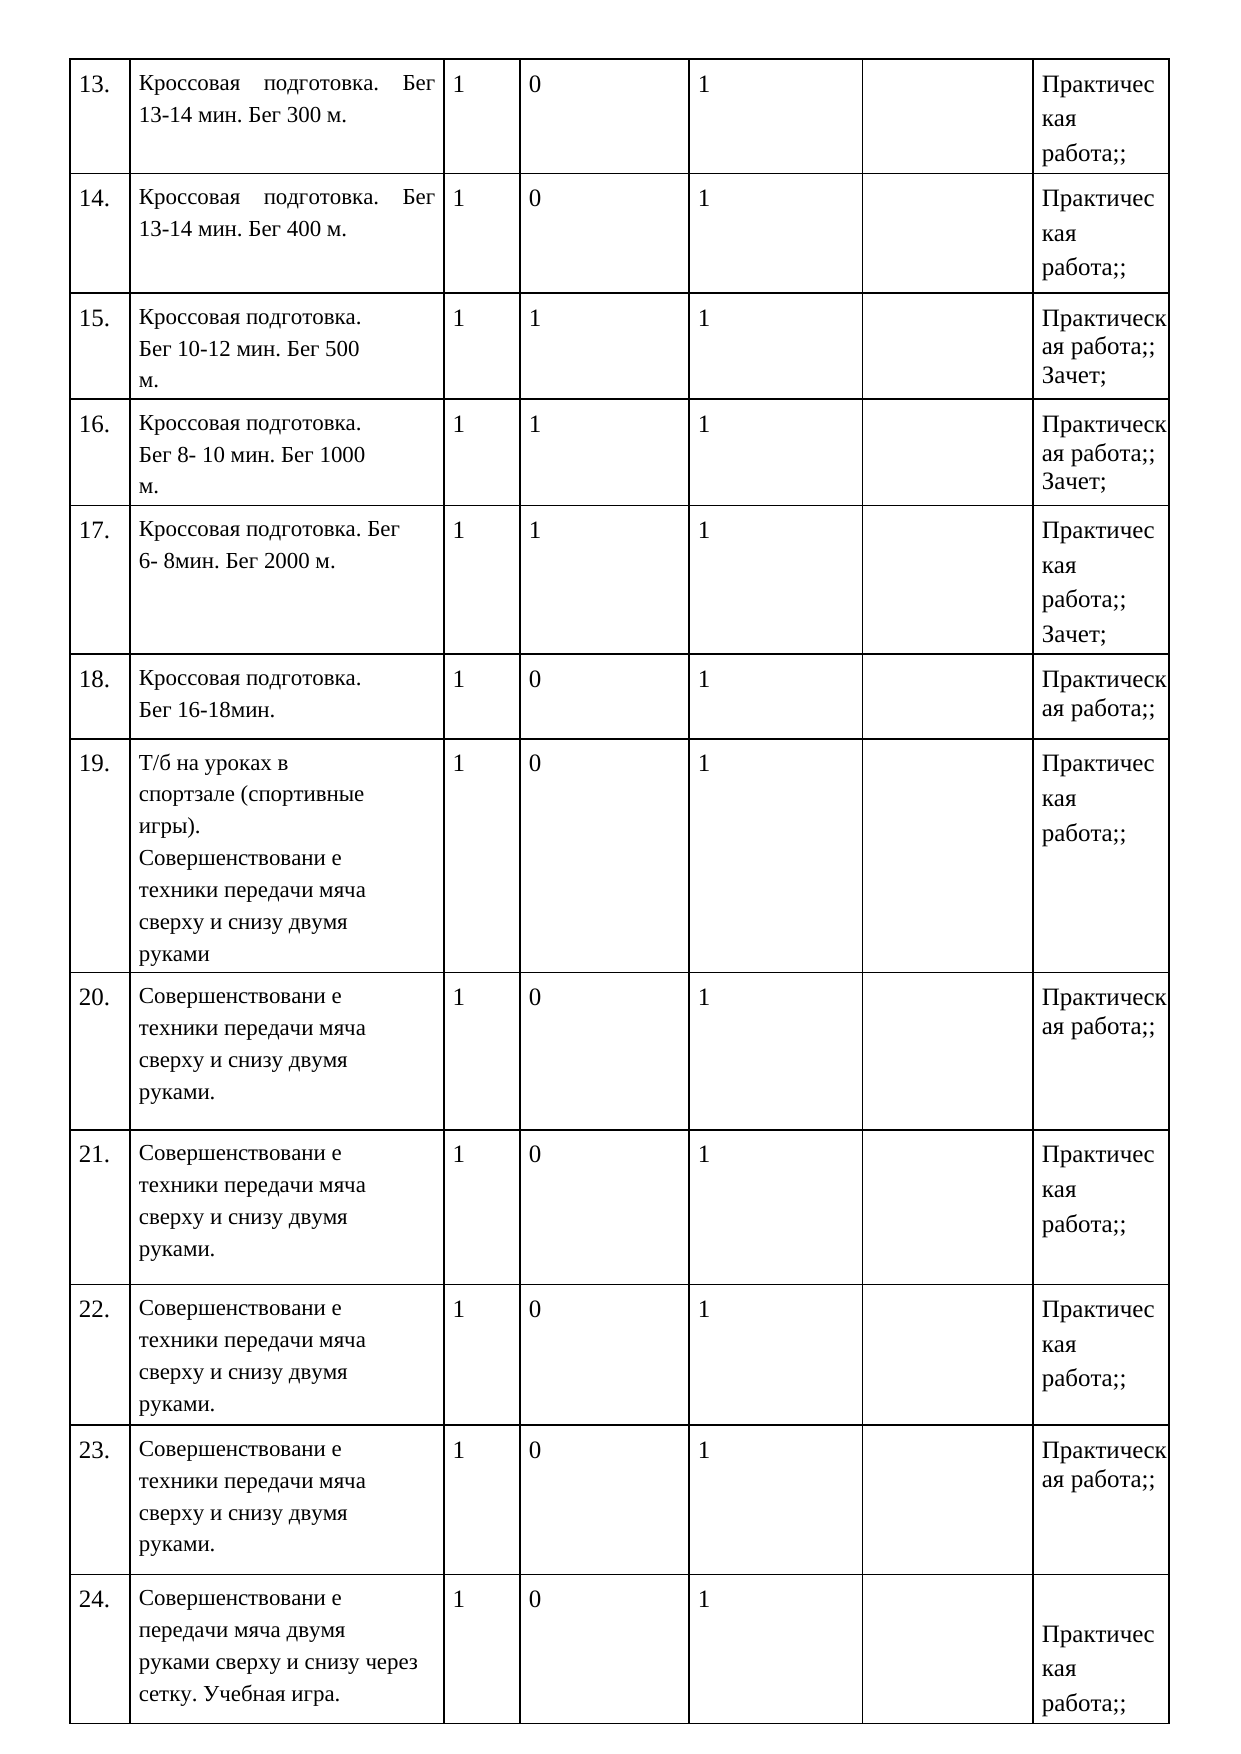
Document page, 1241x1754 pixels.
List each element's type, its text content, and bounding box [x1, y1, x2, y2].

table_cell [863, 973, 1032, 1129]
table_cell [863, 740, 1032, 972]
table_cell [863, 1285, 1032, 1424]
table_cell Кроссовая подготовка. Бег 10-12 мин. Бег 500 м. [131, 294, 443, 398]
table_cell 16. [71, 400, 129, 504]
table_cell 1 [445, 174, 519, 292]
table_cell Практическая работа;; Зачет; [1034, 294, 1168, 398]
table_cell Практическая работа;; [1034, 655, 1168, 738]
table_cell 0 [521, 1426, 688, 1574]
table_cell 1 [690, 740, 862, 972]
table_cell Кроссовая подготовка. Бег 6- 8мин. Бег 2000 м. [131, 506, 443, 653]
table_cell Совершенствовани е техники передачи мяча сверху и снизу двумя руками. [131, 1426, 443, 1574]
table_cell 1 [690, 1575, 862, 1722]
table_cell Кроссовая подготовка. Бег 16-18мин. [131, 655, 443, 738]
table_cell Практическая работа;; [1034, 740, 1168, 972]
table_cell 1 [690, 400, 862, 504]
table_cell Практическая работа;; [1034, 1131, 1168, 1283]
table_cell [1034, 60, 1168, 172]
table_cell 1 [445, 1575, 519, 1722]
table_cell [863, 400, 1032, 504]
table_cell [1034, 1575, 1168, 1722]
table_cell 1 [445, 655, 519, 738]
table_cell Т/б на уроках в спортзале (спортивные игры). Совершенствовани е техники передачи мяча сверху и снизу двумя руками [131, 740, 443, 972]
table_cell 1 [690, 1131, 862, 1283]
table_cell 0 [521, 740, 688, 972]
table_cell 1 [690, 294, 862, 398]
table_cell [863, 1131, 1032, 1283]
table_cell Совершенствовани е техники передачи мяча сверху и снизу двумя руками. [131, 1285, 443, 1424]
table_cell 1 [690, 1285, 862, 1424]
table_cell [863, 1426, 1032, 1574]
table_cell 20. [71, 973, 129, 1129]
table_cell 1 [690, 973, 862, 1129]
table_cell 1 [690, 60, 862, 172]
table_cell Практическая работа;; [1034, 174, 1168, 292]
table_cell Кроссовая подготовка. Бег 13-14 мин. Бег 300 м. [131, 60, 443, 172]
table_cell 14. [71, 174, 129, 292]
table_cell 1 [690, 506, 862, 653]
table_cell 19. [71, 740, 129, 972]
table_cell Практическая работа;; [1034, 973, 1168, 1129]
table_cell 1 [445, 1285, 519, 1424]
table_cell 1 [445, 740, 519, 972]
table_cell 0 [521, 174, 688, 292]
table_cell 22. [71, 1285, 129, 1424]
table_cell 1 [521, 400, 688, 504]
table_cell 1 [521, 506, 688, 653]
table_cell Совершенствовани е техники передачи мяча сверху и снизу двумя руками. [131, 973, 443, 1129]
table_cell 23. [71, 1426, 129, 1574]
table_cell 15. [71, 294, 129, 398]
table_cell 1 [445, 973, 519, 1129]
table_cell 1 [690, 655, 862, 738]
table_cell 18. [71, 655, 129, 738]
table_cell Совершенствовани е техники передачи мяча сверху и снизу двумя руками. [131, 1131, 443, 1283]
table_cell Практическая работа;; Зачет; [1034, 400, 1168, 504]
table_cell Кроссовая подготовка. Бег 13-14 мин. Бег 400 м. [131, 174, 443, 292]
table_cell Кроссовая подготовка. Бег 8- 10 мин. Бег 1000 м. [131, 400, 443, 504]
table_cell [863, 60, 1032, 172]
table_cell 1 [445, 400, 519, 504]
table_cell 0 [521, 60, 688, 172]
table_cell 24. [71, 1575, 129, 1722]
table_cell 0 [521, 1575, 688, 1722]
table_cell [863, 506, 1032, 653]
table_cell 13. [71, 60, 129, 172]
table_cell 1 [445, 1131, 519, 1283]
table_cell Практическая работа;; [1034, 1426, 1168, 1574]
table_cell Практическая работа;; [1034, 1285, 1168, 1424]
table_cell [863, 174, 1032, 292]
table_cell 1 [445, 294, 519, 398]
table_cell 0 [521, 1131, 688, 1283]
table_cell Совершенствовани е передачи мяча двумя руками сверху и снизу через сетку. Учебная игра. [131, 1575, 443, 1722]
table_cell 0 [521, 1285, 688, 1424]
table_cell 17. [71, 506, 129, 653]
table_cell 1 [445, 1426, 519, 1574]
table_cell [863, 1575, 1032, 1722]
table_cell 1 [690, 174, 862, 292]
table_cell [863, 294, 1032, 398]
table_cell Практическая работа;; Зачет; [1034, 506, 1168, 653]
table_cell 1 [690, 1426, 862, 1574]
table_cell 1 [445, 506, 519, 653]
table_cell 1 [521, 294, 688, 398]
table_cell [863, 655, 1032, 738]
table_cell 0 [521, 655, 688, 738]
table_cell 1 [445, 60, 519, 172]
table_cell 0 [521, 973, 688, 1129]
table_cell 21. [71, 1131, 129, 1283]
